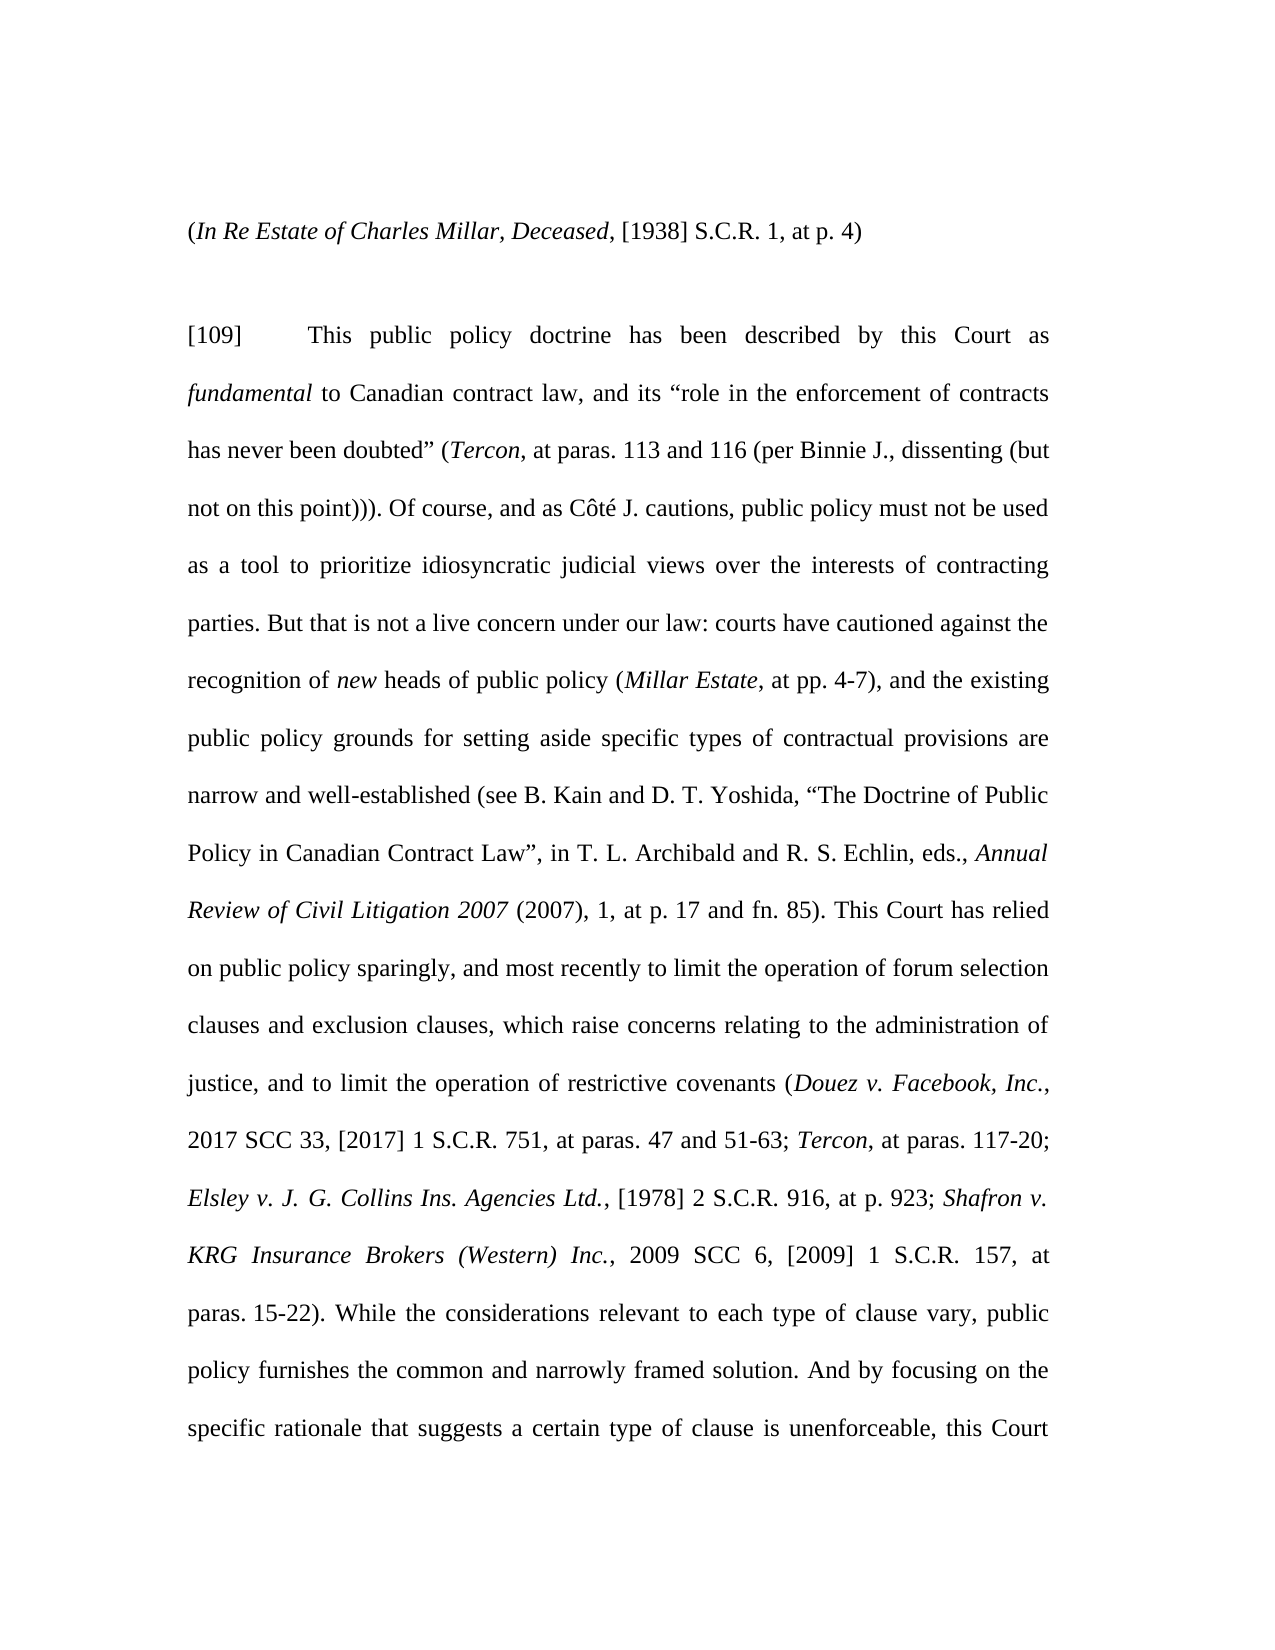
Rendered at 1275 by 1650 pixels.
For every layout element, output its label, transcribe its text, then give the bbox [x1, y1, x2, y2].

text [187, 320, 1050, 1441]
text (In Re Estate of Charles Millar, Deceased, [1938] S.C.R. 1, at p. 4) [187, 216, 1050, 245]
